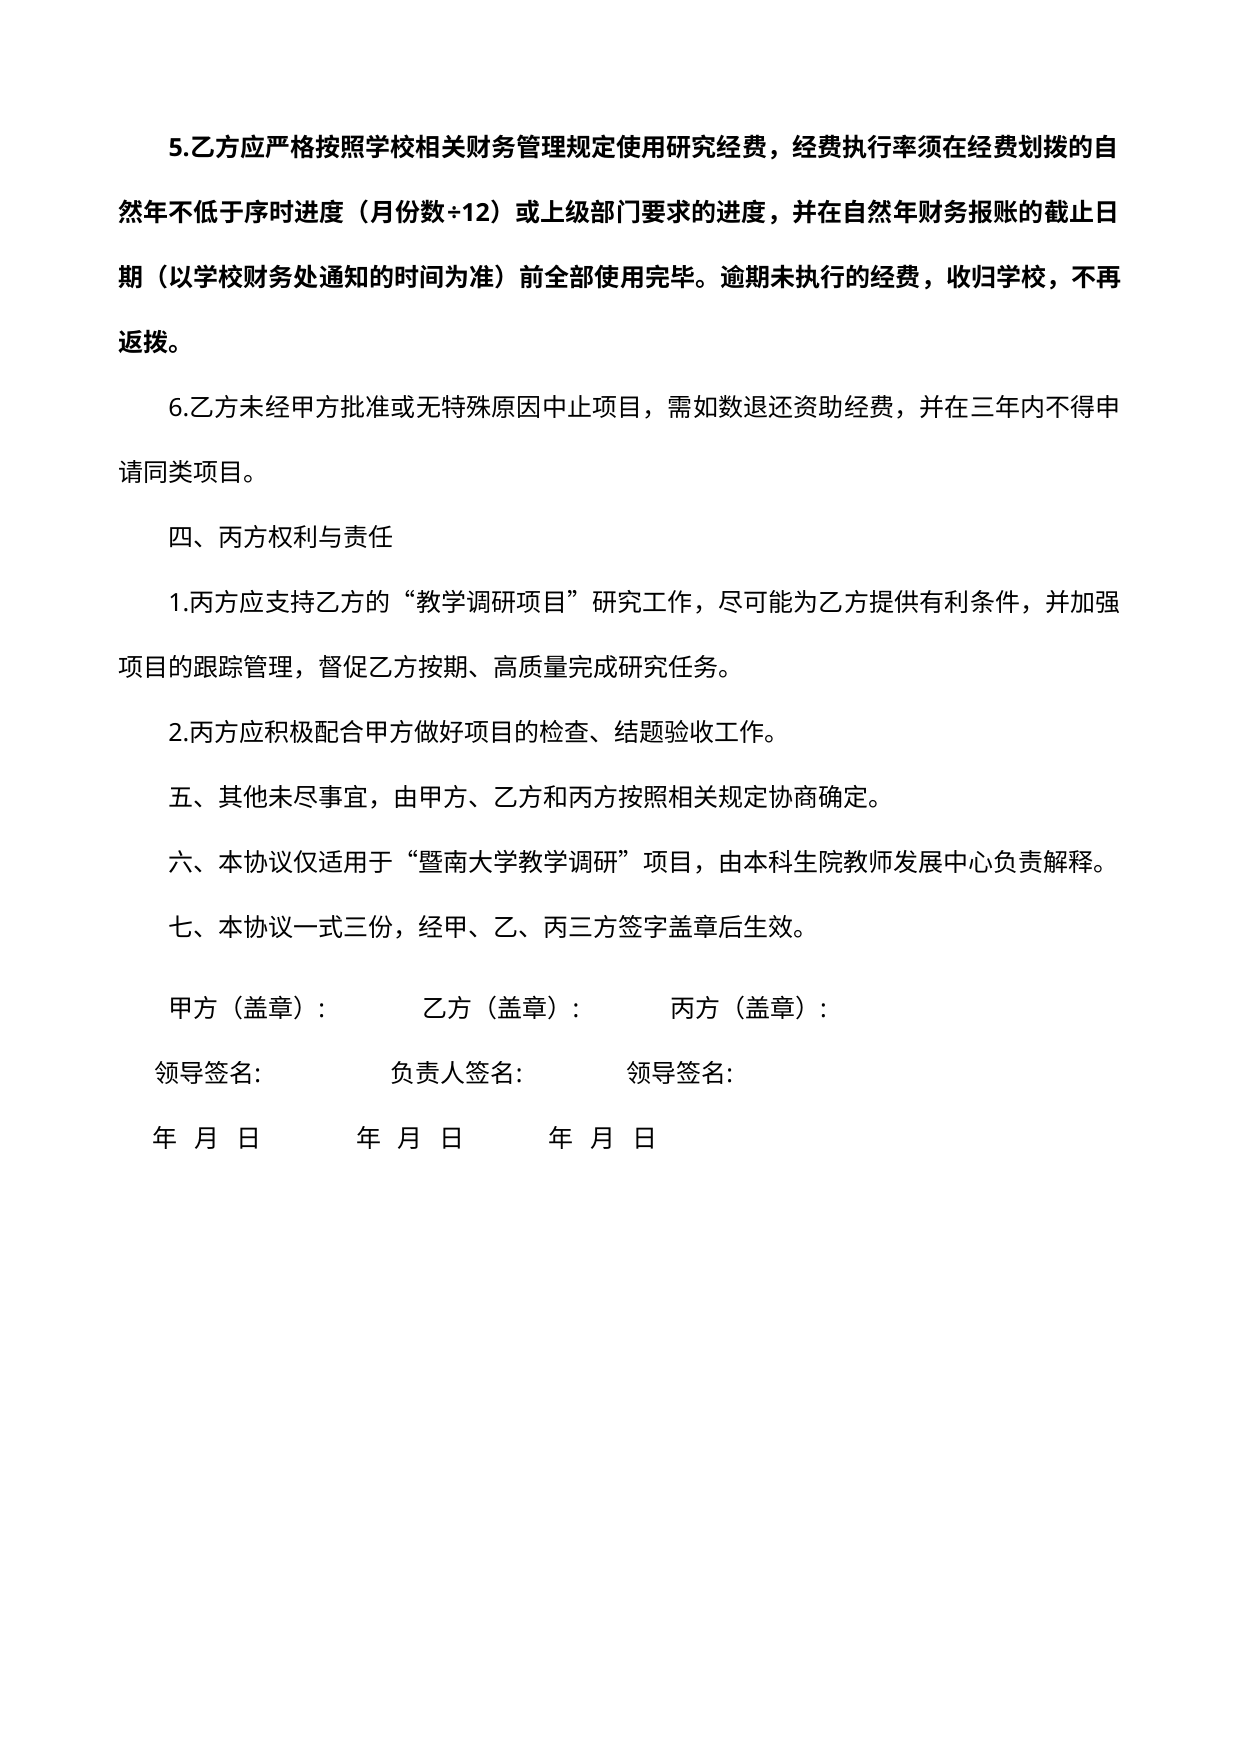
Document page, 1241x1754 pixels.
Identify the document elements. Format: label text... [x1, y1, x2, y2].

text 5.乙方应严格按照学校相关财务管理规定使用研究经费，经费执行率须在经费划拨的自然年不低于序时进度（月份数÷12）或上级部门要求的进度，并在自然年财务报账的截止日期（以学校财务处通知的时间为准）前全部使用完毕。逾期未执行的经费，收归学校，不再返拨。 [118, 113, 1122, 373]
text 2.丙方应积极配合甲方做好项目的检查、结题验收工作。 [118, 698, 1122, 763]
text 四、丙方权利与责任 [118, 503, 1122, 568]
text 6.乙方未经甲方批准或无特殊原因中止项目，需如数退还资助经费，并在三年内不得申请同类项目。 [118, 373, 1122, 503]
text 甲方（盖章）: 乙方（盖章）: 丙方（盖章）: [118, 974, 1122, 1039]
text 1.丙方应支持乙方的“教学调研项目”研究工作，尽可能为乙方提供有利条件，并加强项目的跟踪管理，督促乙方按期、高质量完成研究任务。 [118, 568, 1122, 698]
text 七、本协议一式三份，经甲、乙、丙三方签字盖章后生效。 [118, 893, 1122, 958]
text 领导签名: 负责人签名: 领导签名: [148, 1039, 1202, 1104]
text 年 月 日 年 月 日 年 月 日 [133, 1104, 1202, 1169]
text 六、本协议仅适用于“暨南大学教学调研”项目，由本科生院教师发展中心负责解释。 [118, 828, 1122, 893]
text 五、其他未尽事宜，由甲方、乙方和丙方按照相关规定协商确定。 [118, 763, 1122, 828]
